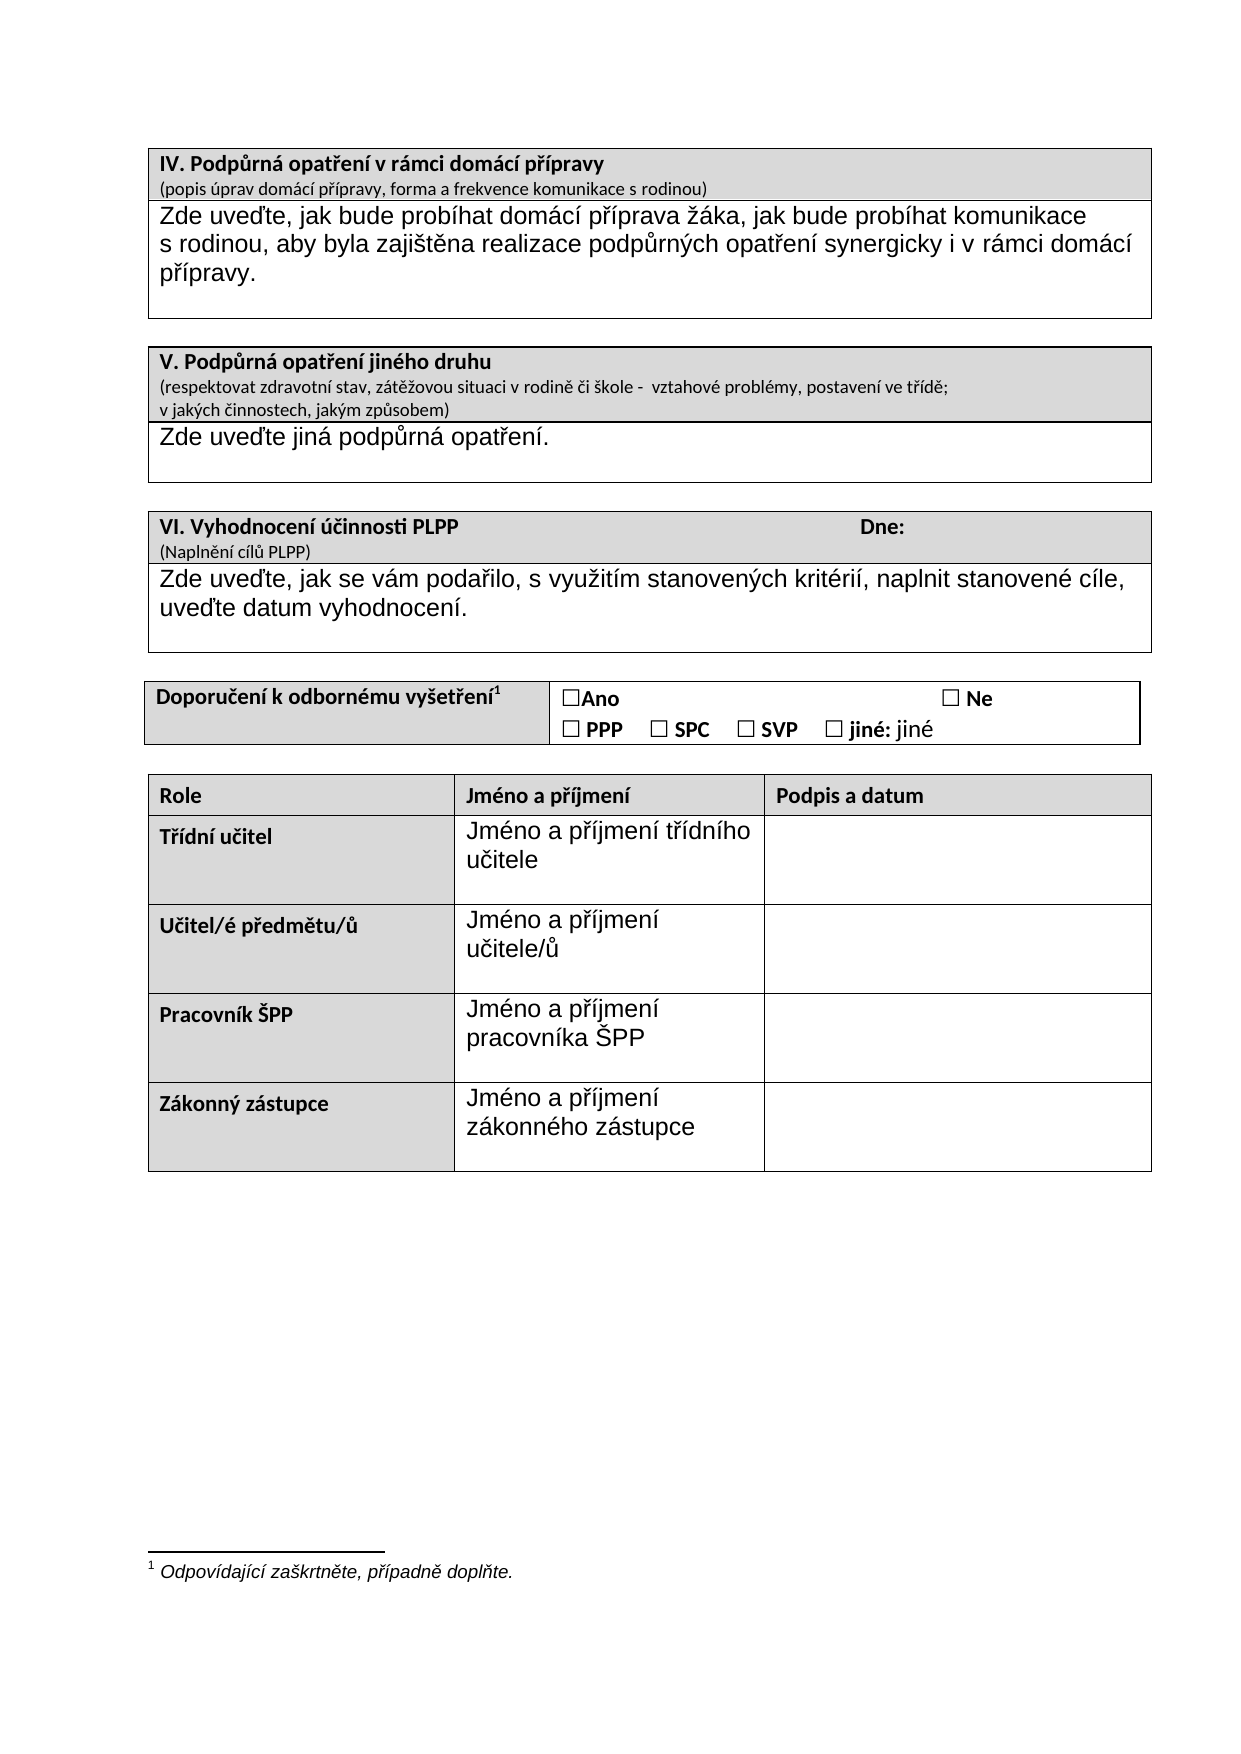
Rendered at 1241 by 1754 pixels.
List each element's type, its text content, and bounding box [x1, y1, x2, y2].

table_cell Třídní učitel [149, 816, 454, 904]
table_cell [149, 564, 1151, 652]
table_header V. Podpůrná opatření jiného druhu (respektovat zdravotní stav, zátěžovou situaci v rodině či škole - vztahové problémy, postavení ve třídě; v jakých činnostech, jakým způsobem) [149, 348, 1151, 421]
table_cell Zákonný zástupce [149, 1083, 454, 1171]
table_header Ano Ne PPP SPC SVP jiné: [550, 682, 1139, 744]
table_cell [455, 994, 764, 1082]
table_cell [149, 423, 1151, 482]
table_cell [455, 816, 764, 904]
table_cell [765, 994, 1151, 1082]
table_header Role [149, 775, 454, 815]
table_cell [455, 1083, 764, 1171]
table_header Podpis a datum [765, 775, 1151, 815]
table_cell [765, 905, 1151, 993]
table_header Jméno a příjmení [455, 775, 764, 815]
table_header VI. Vyhodnocení účinnosti PLPP Dne: (Naplnění cílů PLPP) [149, 512, 1151, 563]
table_cell [765, 816, 1151, 904]
table_cell Pracovník ŠPP [149, 994, 454, 1082]
table_header IV. Podpůrná opatření v rámci domácí přípravy (popis úprav domácí přípravy, forma a frekvence komunikace s rodinou) [149, 149, 1151, 199]
table_cell [149, 201, 1151, 317]
table_cell Učitel/é předmětu/ů [149, 905, 454, 993]
table_cell [455, 905, 764, 993]
table_header Doporučení k odbornému vyšetření [145, 682, 549, 744]
table_cell [765, 1083, 1151, 1171]
